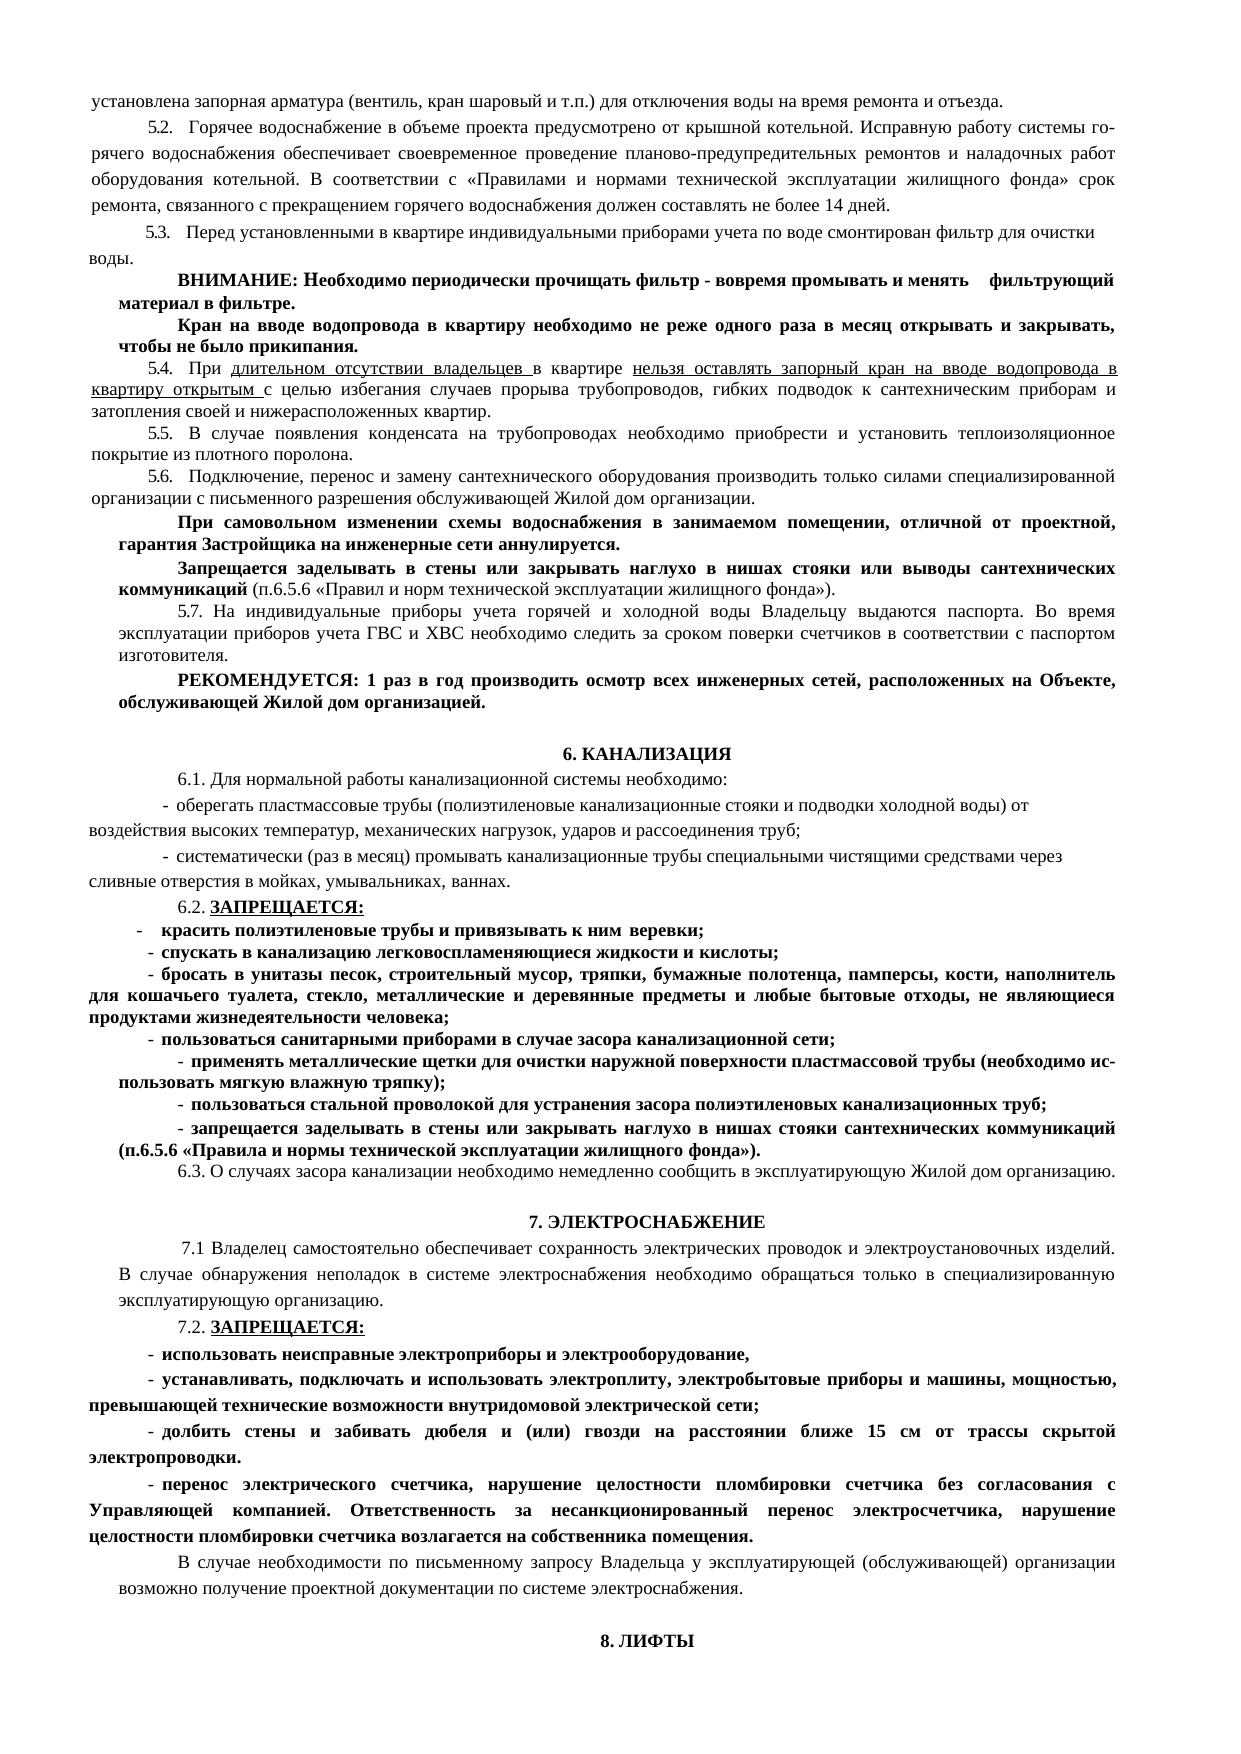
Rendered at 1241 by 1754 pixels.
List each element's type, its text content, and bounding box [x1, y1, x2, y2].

text воды. [89, 247, 1128, 269]
text Кран на вводе водопровода в квартиру необходимо не реже одного раза в месяц открывать и закрывать, чтобы не было прикипания. [118, 313, 1117, 357]
list На индивидуальные приборы учета горячей и холодной воды Владельцу выдаются паспорта. Во время эксплуатации приборов учета ГВС и ХВС необходимо следить за сроком поверки счетчиков в соответствии с паспортом изготовителя. [118, 600, 1117, 665]
text материал в фильтре. [118, 292, 1128, 313]
list запрещается заделывать в стены или закрывать наглухо в нишах стояки сантехнических коммуникаций (п.6.5.6 «Правила и нормы технической эксплуатации жилищного фонда»). [118, 1117, 1117, 1160]
list систематически (раз в месяц) промывать канализационные трубы специальными чистящими средствами через сливные отверстия в мойках, умывальниках, ваннах. [89, 845, 1117, 891]
text 7.1 Владелец самостоятельно обеспечивает сохранность электрических проводок и электроустановочных изделий. В случае обнаружения неполадок в системе электроснабжения необходимо обращаться только в специализированную эксплуатирующую организацию. [118, 1237, 1117, 1311]
text В случае необходимости по письменному запросу Владельца у эксплуатирующей (обслуживающей) организации возможно получение проектной документации по системе электроснабжения. [118, 1551, 1117, 1598]
list устанавливать, подключать и использовать электроплиту, электробытовые приборы и машины, мощностью, превышающей технические возможности внутридомовой электрической сети; [89, 1368, 1117, 1416]
list пользоваться стальной проволокой для устранения засора полиэтиленовых канализационных труб; [177, 1093, 1128, 1115]
list О случаях засора канализации необходимо немедленно сообщить в эксплуатирующую Жилой дом организацию. [177, 1160, 1128, 1181]
subtitle РЕКОМЕНДУЕТСЯ: 1 раз в год производить осмотр всех инженерных сетей, расположенных на Объекте, обслуживающей Жилой дом организацией. [118, 669, 1117, 712]
list Перед установленными в квартире индивидуальными приборами учета по воде смонтирован фильтр для очистки [145, 221, 1128, 242]
list красить полиэтиленовые трубы и привязывать к ним веревки; [77, 919, 1128, 940]
list перенос электрического счетчика, нарушение целостности пломбировки счетчика без согласования с Управляющей компанией. Ответственность за несанкционированный перенос электросчетчика, нарушение целостности пломбировки счетчика возлагается на собственника помещения. [89, 1472, 1117, 1546]
list Для нормальной работы канализационной системы необходимо: [177, 768, 1128, 790]
subtitle использовать неисправные электроприборы и электрооборудование, [148, 1342, 1128, 1364]
list оберегать пластмассовые трубы (полиэтиленовые канализационные стояки и подводки холодной воды) от воздействия высоких температур, механических нагрузок, ударов и рассоединения труб; [89, 794, 1117, 841]
subtitle ЗАПРЕЩАЕТСЯ: [177, 896, 1128, 918]
subtitle ЭЛЕКТРОСНАБЖЕНИЕ [528, 1211, 1128, 1233]
list спускать в канализацию легковоспламеняющиеся жидкости и кислоты; [148, 941, 1128, 962]
subtitle ВНИМАНИЕ: Необходимо периодически прочищать фильтр - вовремя промывать и менять фильтрующий [177, 269, 1128, 292]
text установлена запорная арматура (вентиль, кран шаровый и т.п.) для отключения воды на время ремонта и отъезда. [91, 90, 1128, 112]
list долбить стены и забивать дюбеля и (или) гвозди на расстоянии ближе 15 см от трассы скрытой электропроводки. [89, 1420, 1117, 1468]
list применять металлические щетки для очистки наружной поверхности пластмассовой трубы (необходимо ис- пользовать мягкую влажную тряпку); [118, 1050, 1117, 1093]
text 7.2. ЗАПРЕЩАЕТСЯ: [177, 1316, 1128, 1338]
list Подключение, перенос и замену сантехнического оборудования производить только силами специализированной организации с письменного разрешения обслуживающей Жилой дом организации. [91, 465, 1117, 508]
text Запрещается заделывать в стены или закрывать наглухо в нишах стояки или выводы сантехнических коммуникаций (п.6.5.6 «Правил и норм технической эксплуатации жилищного фонда»). [118, 557, 1117, 599]
list В случае появления конденсата на трубопроводах необходимо приобрести и установить теплоизоляционное покрытие из плотного поролона. [91, 422, 1117, 465]
list бросать в унитазы песок, строительный мусор, тряпки, бумажные полотенца, памперсы, кости, наполнитель для кошачьего туалета, стекло, металлические и деревянные предметы и любые бытовые отходы, не являющиеся продуктами жизнедеятельности человека; [89, 962, 1117, 1027]
list КАНАЛИЗАЦИЯ [563, 742, 1128, 764]
subtitle При самовольном изменении схемы водоснабжения в занимаемом помещении, отличной от проектной, гарантия Застройщика на инженерные сети аннулируется. [118, 511, 1117, 554]
subtitle ЛИФТЫ [600, 1630, 1128, 1651]
list При длительном отсутствии владельцев в квартире нельзя оставлять запорный кран на вводе водопровода в квартиру открытым с целью избегания случаев прорыва трубопроводов, гибких подводок к сантехническим приборам и затопления своей и нижерасположенных квартир. [91, 357, 1117, 421]
list Горячее водоснабжение в объеме проекта предусмотрено от крышной котельной. Исправную работу системы го- рячего водоснабжения обеспечивает своевременное проведение планово-предупредительных ремонтов и наладочных работ оборудования котельной. В соответствии с «Правилами и нормами технической эксплуатации жилищного фонда» срок ремонта, связанного с прекращением горячего водоснабжения должен составлять не более 14 дней. [91, 116, 1117, 216]
list пользоваться санитарными приборами в случае засора канализационной сети; [148, 1028, 1128, 1050]
